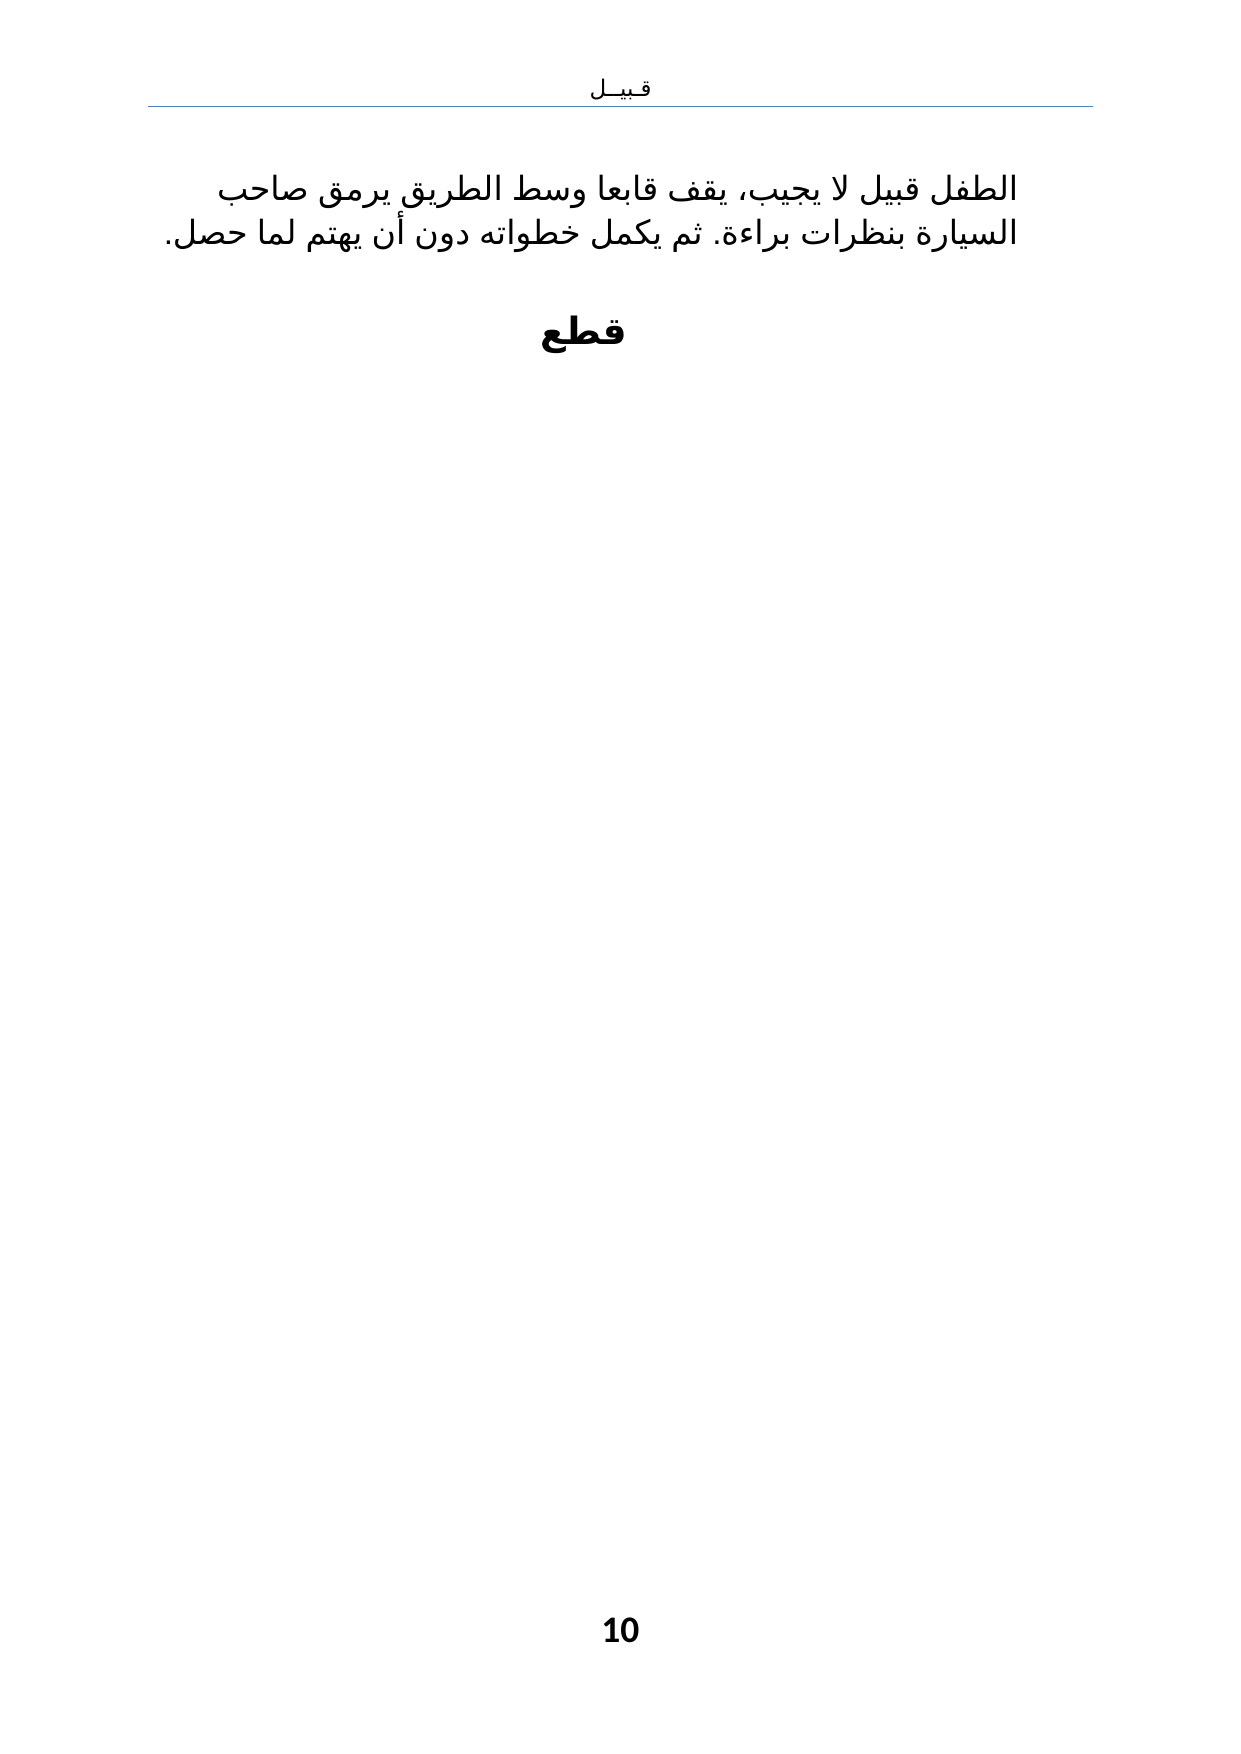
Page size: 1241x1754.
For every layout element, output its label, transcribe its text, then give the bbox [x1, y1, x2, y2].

text قطع [148, 309, 1019, 352]
text الطفل قبيل لا يجيب، يقف قابعا وسط الطريق يرمق صاحب السيارة بنظرات براءة. ثم يكمل خطواته دون أن يهتم لما حصل. [148, 169, 1019, 284]
